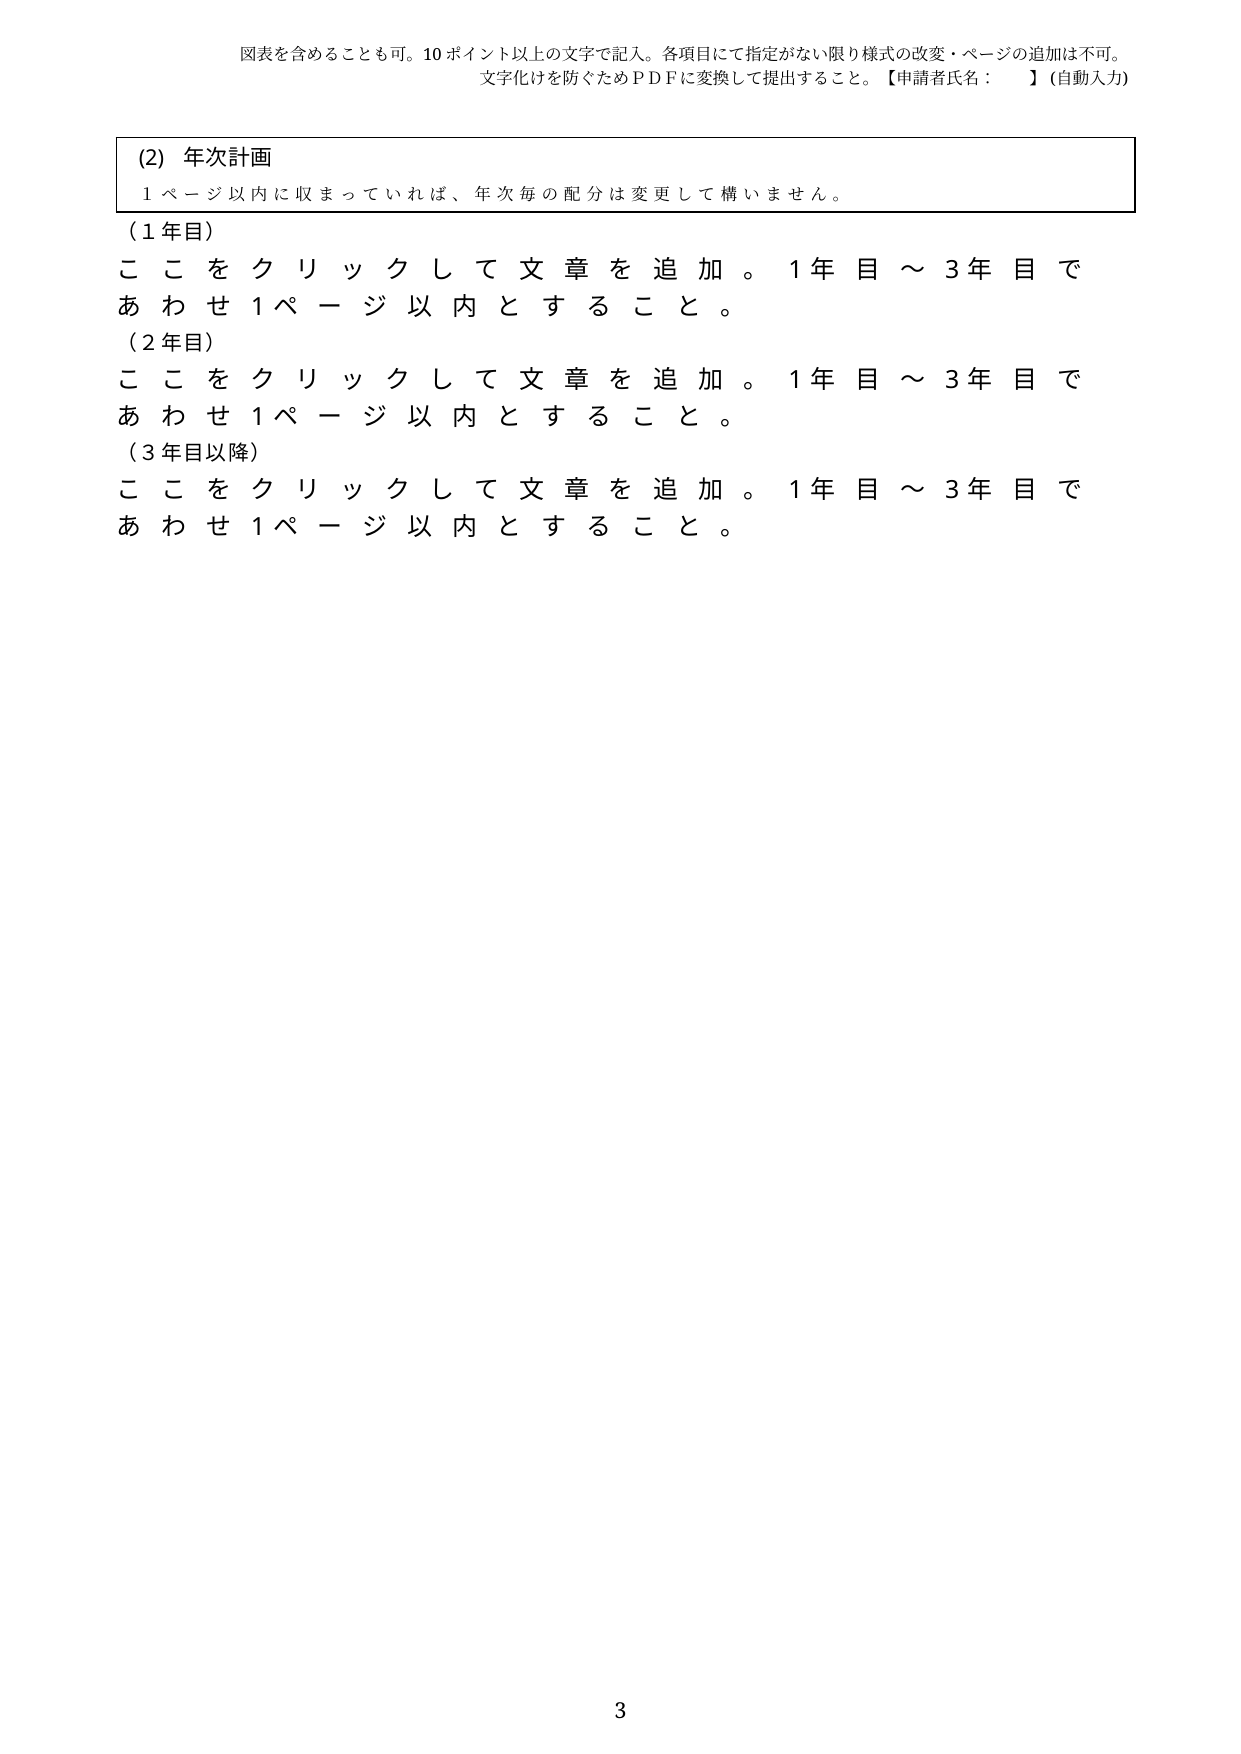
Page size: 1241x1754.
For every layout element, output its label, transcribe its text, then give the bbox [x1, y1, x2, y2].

text （２年目） [116, 323, 1124, 359]
text （１年目） [116, 213, 1124, 249]
text （３年目以降） [116, 433, 1124, 470]
table_header (2) 年次計画 １ページ以内に収まっていれば、年次毎の配分は変更して構いません。 [117, 138, 1134, 211]
